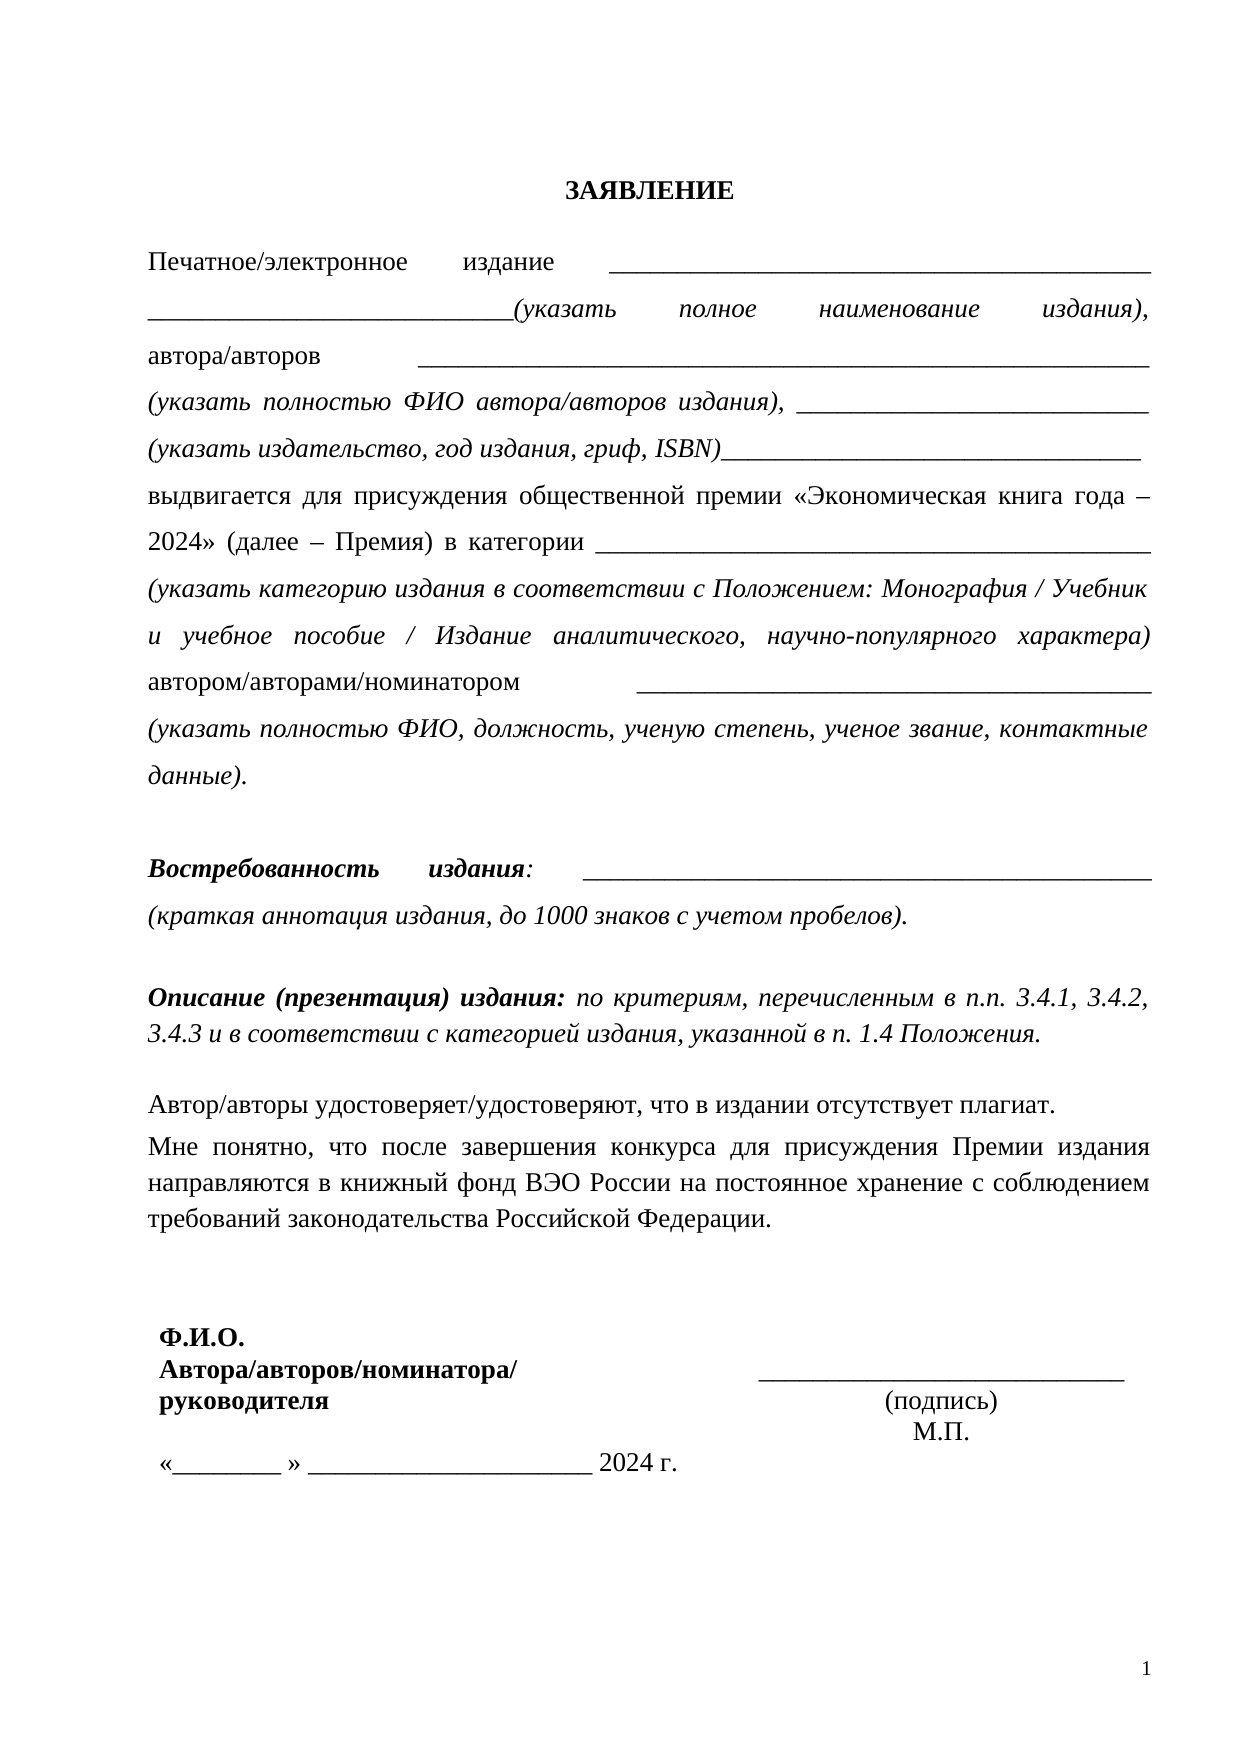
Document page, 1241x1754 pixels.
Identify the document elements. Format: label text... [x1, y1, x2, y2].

table_header Ф.И.О. Автора/авторов/номинатора/ руководителя «________ » _____________________ 2024 г. [148, 1322, 720, 1508]
text Мне понятно, что после завершения конкурса для присуждения Премии издания направляются в книжный фонд ВЭО России на постоянное хранение с соблюдением требований законодательства Российской Федерации. [148, 1130, 1152, 1233]
text Автор/авторы удостоверяет/удостоверяют, что в издании отсутствует плагиат. [148, 1088, 1152, 1119]
text Востребованность издания: __________________________________________ (краткая аннотация издания, до 1000 знаков с учетом пробелов). [148, 852, 1152, 930]
text Описание (презентация) издания: по критериям, перечисленным в п.п. 3.4.1, 3.4.2, 3.4.3 и в соответствии с категорией издания, указанной в п. 1.4 Положения. [148, 981, 1152, 1048]
text Печатное/электронное издание ________________________________________ ___________________________(указать полное наименование издания), автора/авторов ______________________________________________________ (указать полностью ФИО автора/авторов издания), __________________________ (указать издательство, год издания, гриф, ISBN)_______________________________ [148, 246, 1152, 463]
text выдвигается для присуждения общественной премии «Экономическая книга года – 2024» (далее – Премия) в категории _________________________________________ (указать категорию издания в соответствии с Положением: Монография / Учебник и учебное пособие / Издание аналитического, научно-популярного характера) автором/авторами/номинатором ______________________________________ (указать полностью ФИО, должность, ученую степень, ученое звание, контактные данные). [148, 479, 1152, 790]
table_header ___________________________ (подпись) М.П. [720, 1322, 1162, 1508]
text ЗАЯВЛЕНИЕ [148, 174, 1152, 205]
